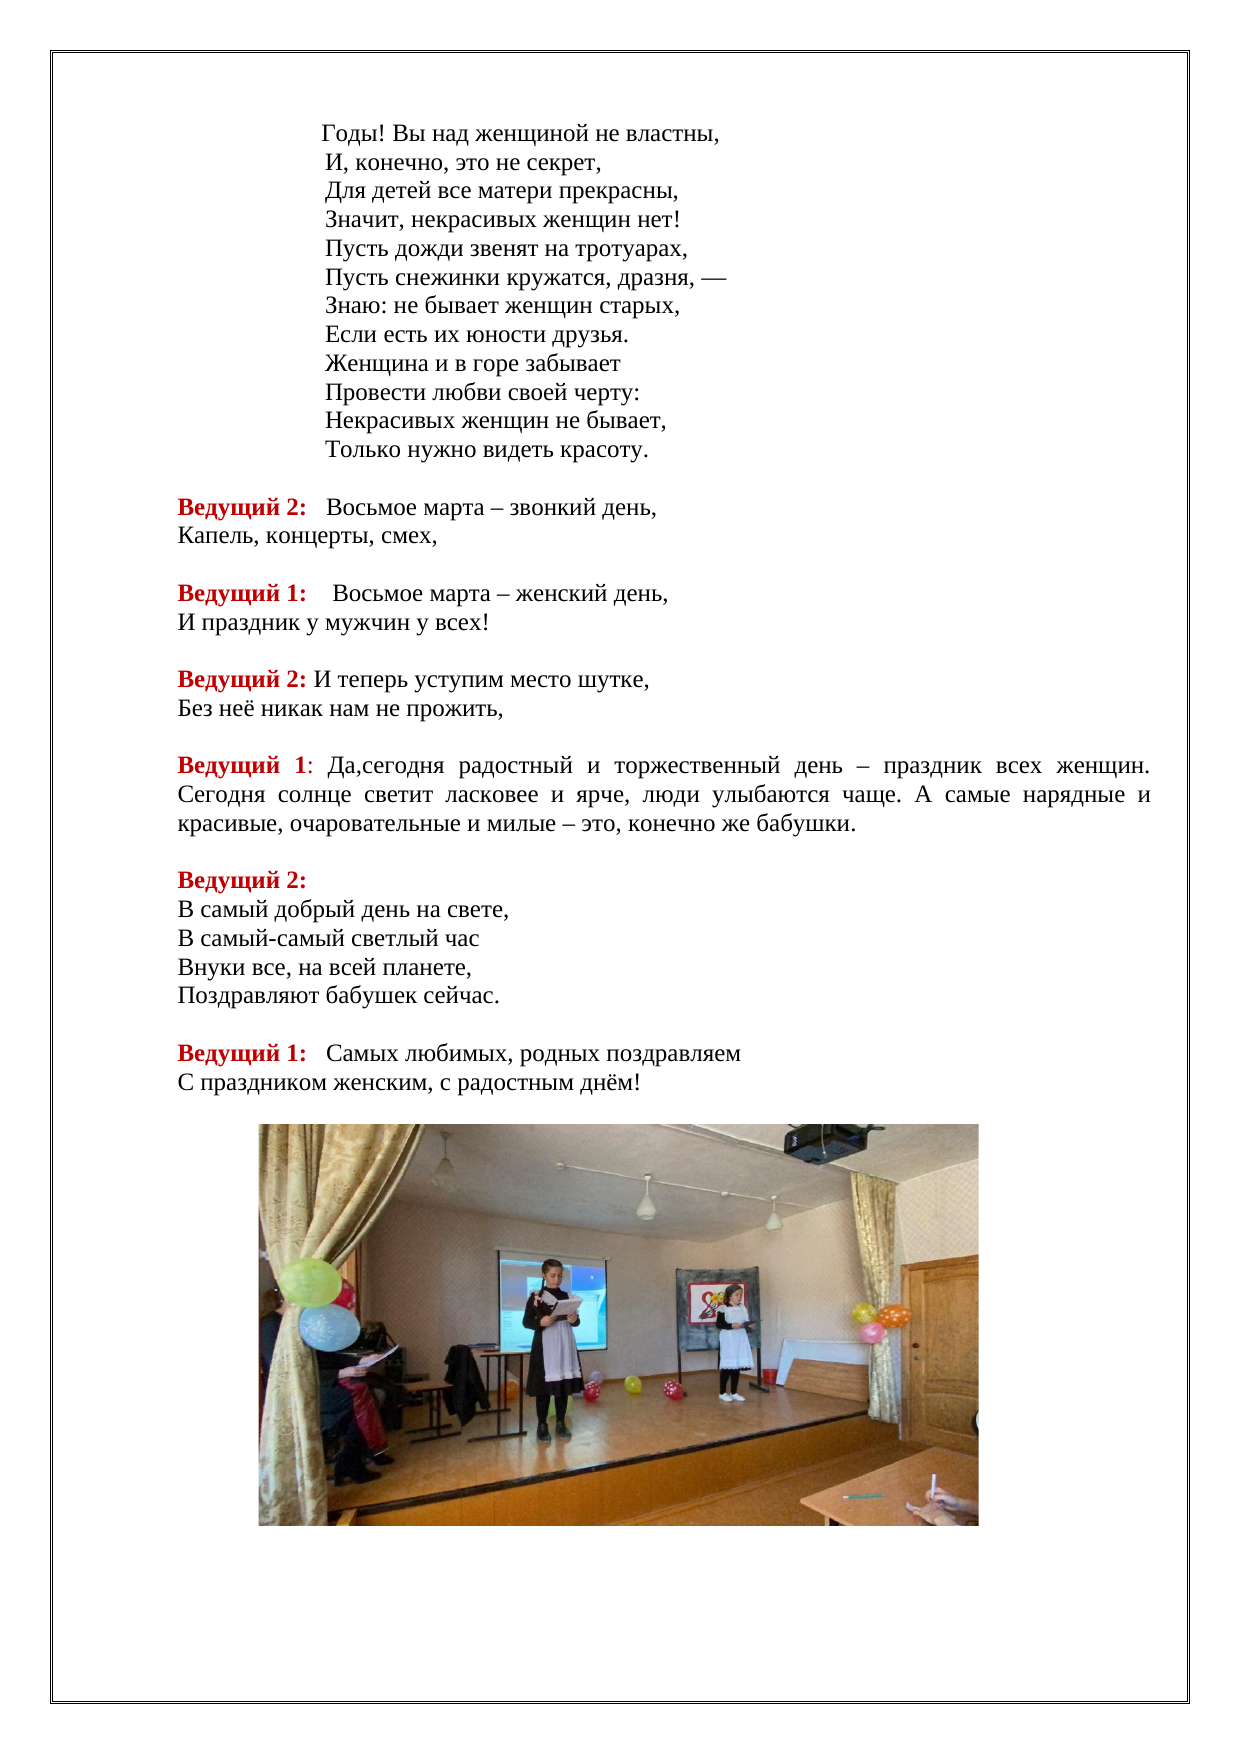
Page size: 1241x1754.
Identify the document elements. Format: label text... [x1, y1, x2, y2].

text В самый-самый светлый час [177, 923, 1152, 952]
text Только нужно видеть красоту. [251, 434, 1152, 463]
text Значит, некрасивых женщин нет! [251, 204, 1152, 233]
text Провести любви своей черту: [251, 377, 1152, 406]
text И, конечно, это не секрет, [251, 147, 1152, 176]
text Внуки все, на всей планете, [177, 952, 1152, 981]
text Годы! Вы над женщиной не властны, [177, 118, 1152, 147]
text Некрасивых женщин не бывает, [251, 406, 1152, 434]
picture [258, 1124, 979, 1526]
text Пусть снежинки кружатся, дразня, — [251, 262, 1152, 291]
text С праздником женским, с радостным днём! [177, 1067, 1152, 1096]
text Ведущий 1: Восьмое марта – женский день, [177, 578, 1152, 607]
text Ведущий 2: Восьмое марта – звонкий день, [177, 492, 1152, 521]
text Поздравляют бабушек сейчас. [177, 981, 1152, 1009]
text Женщина и в горе забывает [251, 348, 1152, 377]
text Без неё никак нам не прожить, [177, 693, 1152, 722]
text В самый добрый день на свете, [177, 894, 1152, 923]
text Если есть их юности друзья. [251, 319, 1152, 348]
text Для детей все матери прекрасны, [251, 176, 1152, 204]
text Ведущий 2: [177, 866, 1152, 894]
text Знаю: не бывает женщин старых, [251, 291, 1152, 319]
text Пусть дожди звенят на тротуарах, [251, 233, 1152, 262]
text Ведущий 1: Самых любимых, родных поздравляем [177, 1038, 1152, 1067]
text Капель, концерты, смех, [177, 521, 1152, 549]
text И праздник у мужчин у всех! [177, 607, 1152, 636]
text Ведущий 2: И теперь уступим место шутке, [177, 664, 1152, 693]
text Ведущий 1: Да,сегодня радостный и торжественный день – праздник всех женщин. Сегодня солнце светит ласковее и ярче, люди улыбаются чаще. А самые нарядные и красивые, очаровательные и милые – это, конечно же бабушки. [177, 751, 1152, 837]
